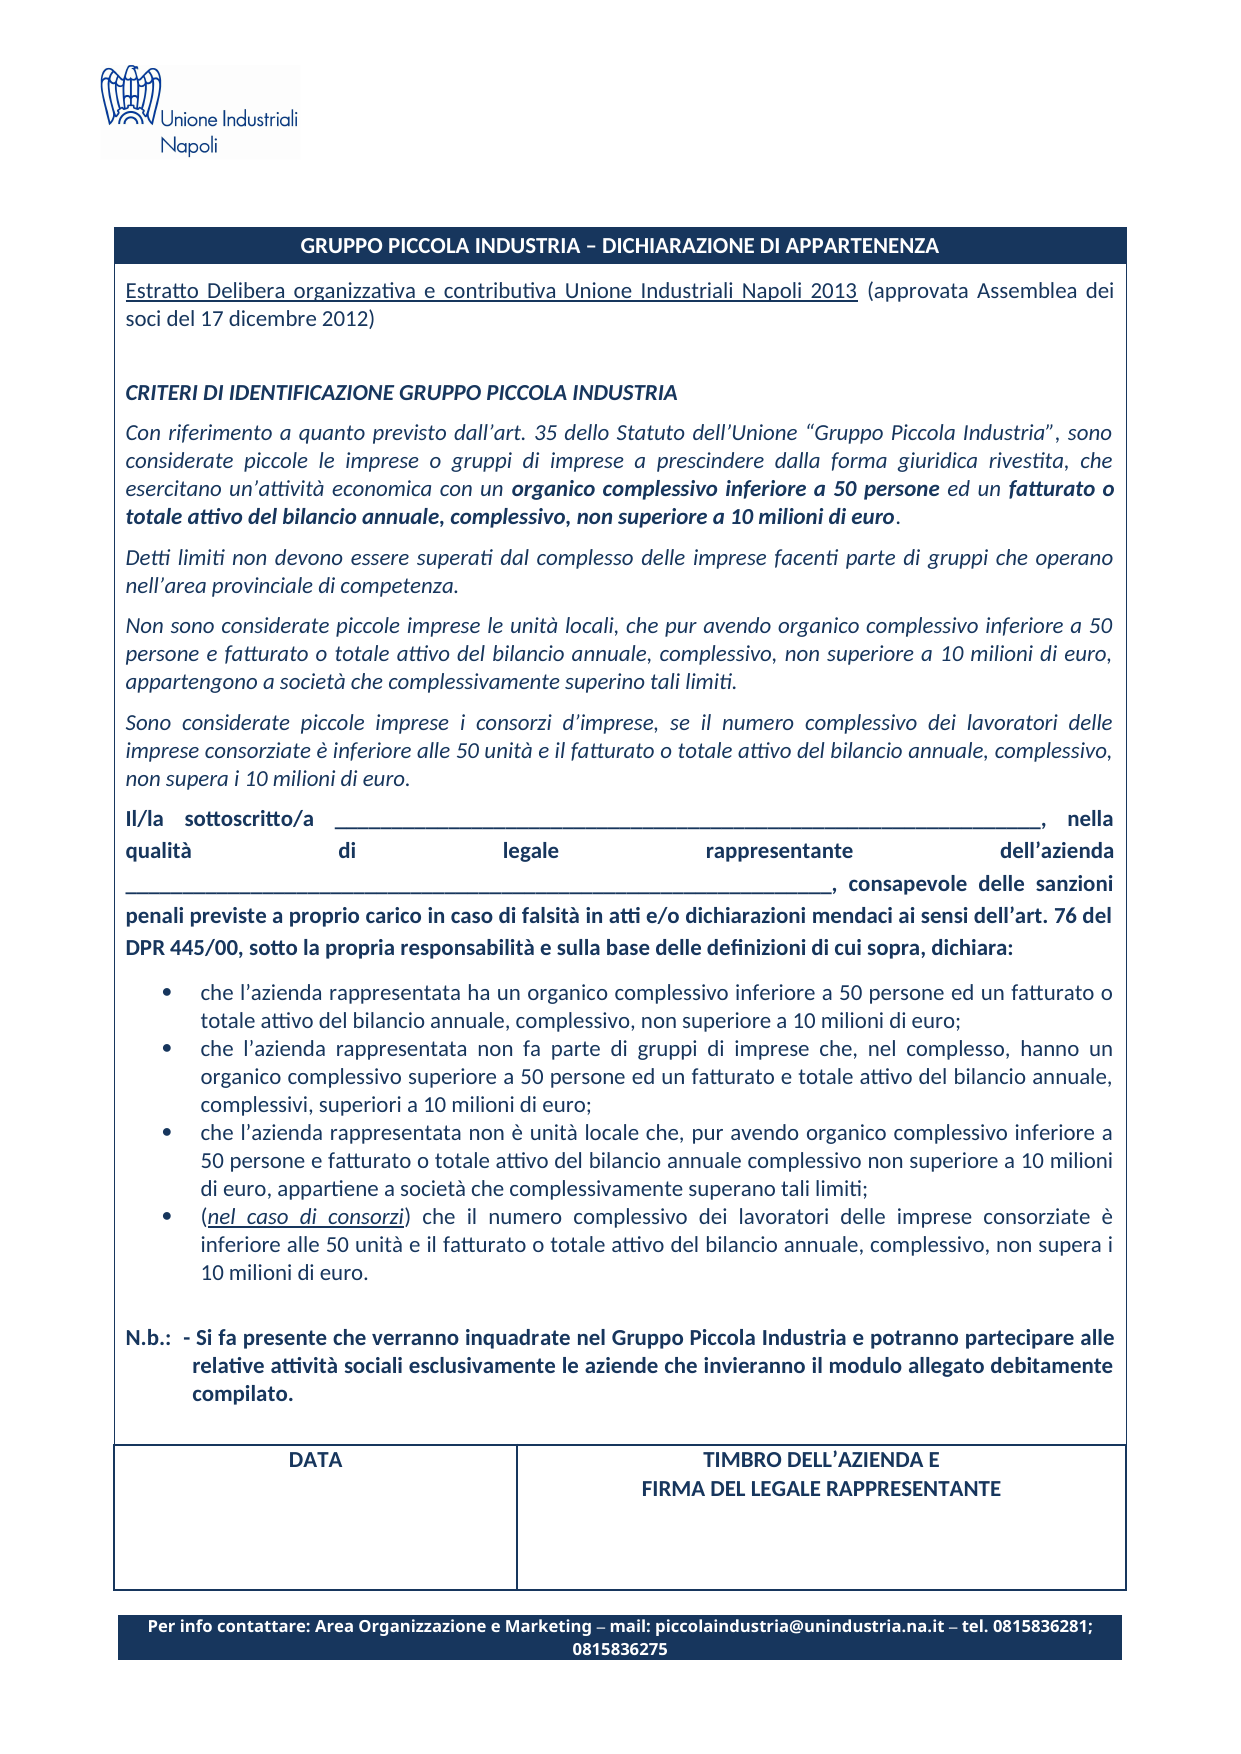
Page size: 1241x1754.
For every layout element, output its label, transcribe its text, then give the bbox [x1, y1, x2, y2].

table_header GRUPPO PICCOLA INDUSTRIA – DICHIARAZIONE DI APPARTENENZA [115, 228, 1126, 263]
table_cell TIMBRO DELL’AZIENDA E FIRMA DEL LEGALE RAPPRESENTANTE [518, 1446, 1125, 1589]
table_cell Estratto Delibera organizzativa e contributiva Unione Industriali Napoli 2013 (approvata Assemblea dei soci del 17 dicembre 2012) CRITERI DI IDENTIFICAZIONE GRUPPO PICCOLA INDUSTRIA Con riferimento a quanto previsto dall’art. 35 dello Statuto dell’Unione “Gruppo Piccola Industria”, sono considerate piccole le imprese o gruppi di imprese a prescindere dalla forma giuridica rivestita, che esercitano un’attività economica con un organico complessivo inferiore a 50 persone ed un fatturato o totale attivo del bilancio annuale, complessivo, non superiore a 10 milioni di euro. Detti limiti non devono essere superati dal complesso delle imprese facenti parte di gruppi che operano nell’area provinciale di competenza. Non sono considerate piccole imprese le unità locali, che pur avendo organico complessivo inferiore a 50 persone e fatturato o totale attivo del bilancio annuale, complessivo, non superiore a 10 milioni di euro, appartengono a società che complessivamente superino tali limiti. Sono considerate piccole imprese i consorzi d’imprese, se il numero complessivo dei lavoratori delle imprese consorziate è inferiore alle 50 unità e il fatturato o totale attivo del bilancio annuale, complessivo, non supera i 10 milioni di euro. Il/la sottoscritto/a ______________________________________________________________, nella qualità di legale rappresentante dell’azienda ______________________________________________________________, consapevole delle sanzioni penali previste a proprio carico in caso di falsità in atti e/o dichiarazioni mendaci ai sensi dell’art. 76 del DPR 445/00, sotto la propria responsabilità e sulla base delle definizioni di cui sopra, dichiara: che l’azienda rappresentata ha un organico complessivo inferiore a 50 persone ed un fatturato o totale attivo del bilancio annuale, complessivo, non superiore a 10 milioni di euro; che l’azienda rappresentata non fa parte di gruppi di imprese che, nel complesso, hanno un organico complessivo superiore a 50 persone ed un fatturato e totale attivo del bilancio annuale, complessivi, superiori a 10 milioni di euro; che l’azienda rappresentata non è unità locale che, pur avendo organico complessivo inferiore a 50 persone e fatturato o totale attivo del bilancio annuale complessivo non superiore a 10 milioni di euro, appartiene a società che complessivamente superano tali limiti; (nel caso di consorzi) che il numero complessivo dei lavoratori delle imprese consorziate è inferiore alle 50 unità e il fatturato o totale attivo del bilancio annuale, complessivo, non supera i 10 milioni di euro. N.b.: - Si fa presente che verranno inquadrate nel Gruppo Piccola Industria e potranno partecipare alle relative attività sociali esclusivamente le aziende che invieranno il modulo allegato debitamente compilato. [115, 264, 1126, 1443]
picture [100, 65, 301, 160]
table_cell DATA [115, 1446, 516, 1589]
